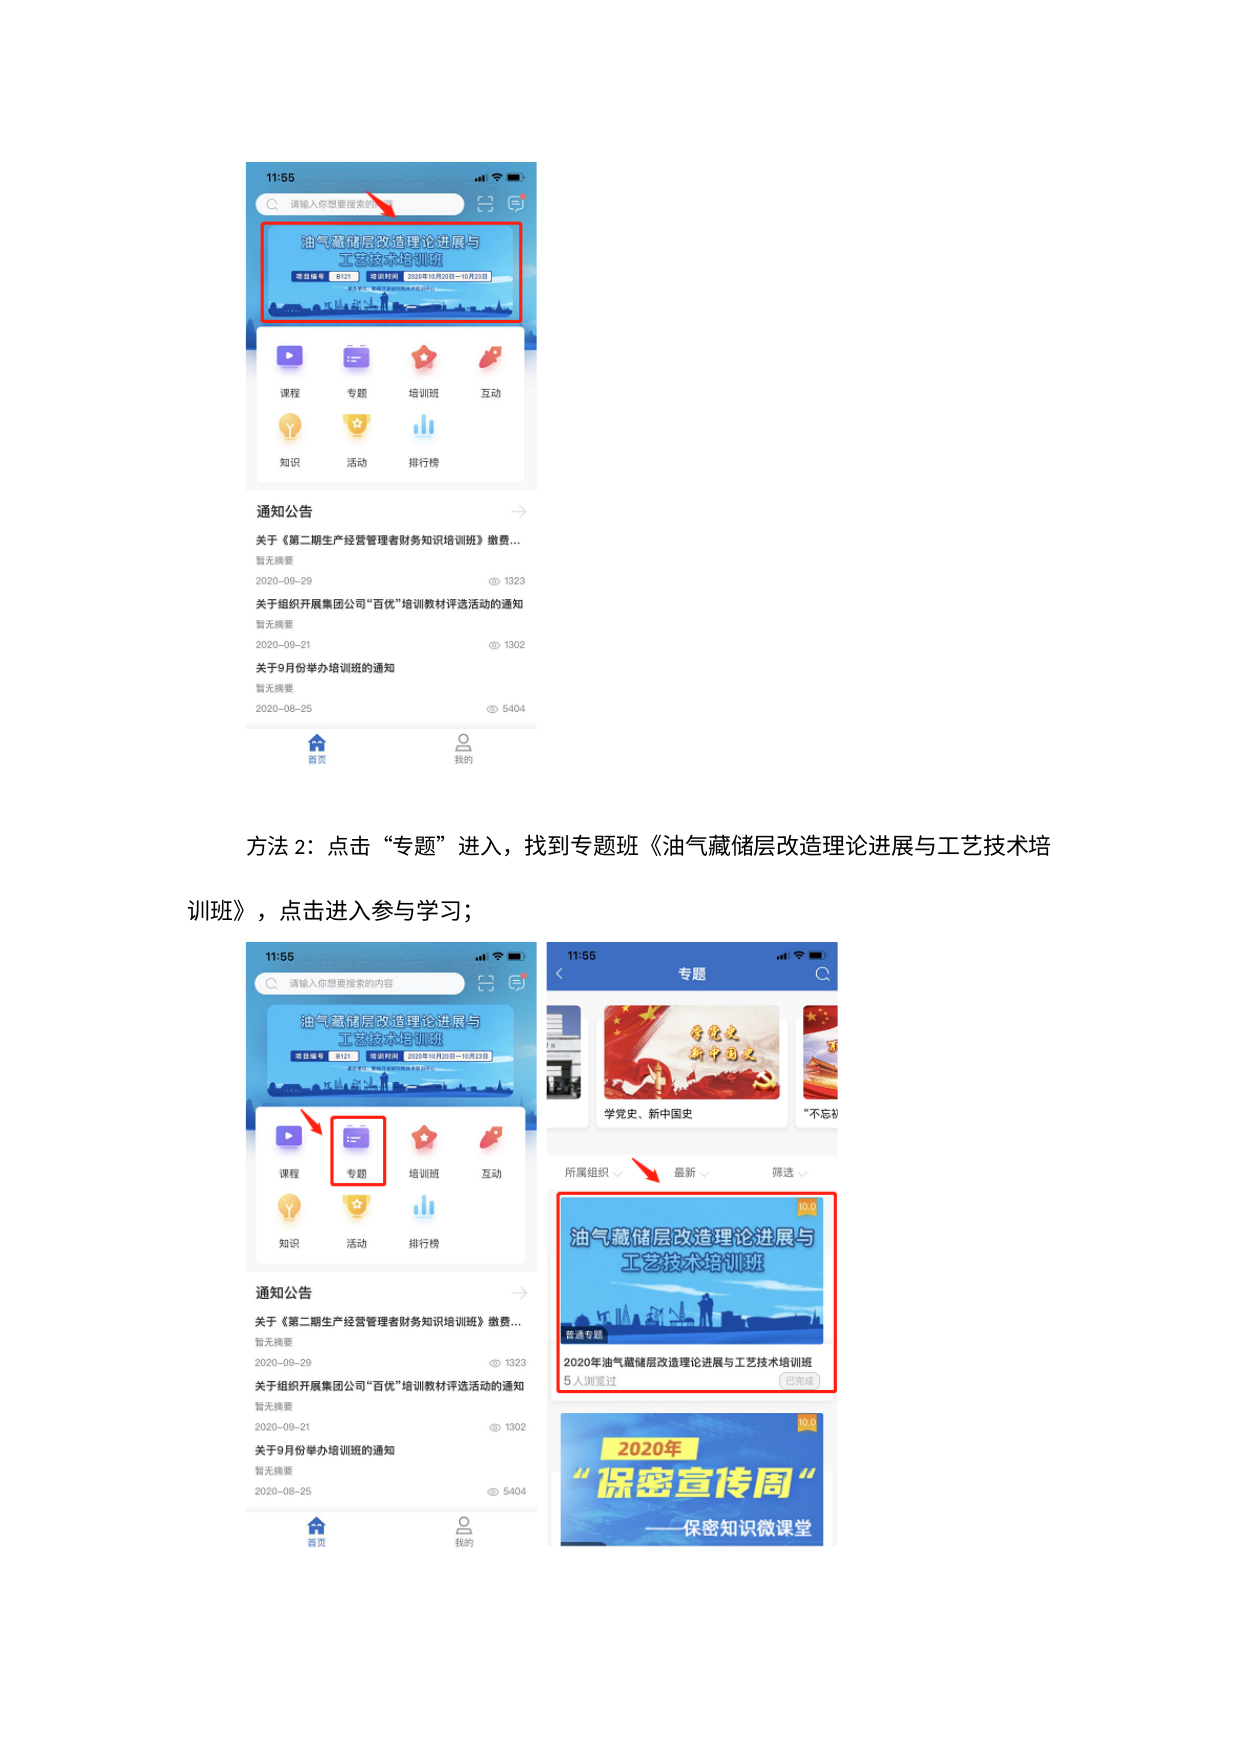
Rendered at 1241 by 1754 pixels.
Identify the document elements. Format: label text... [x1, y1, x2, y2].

text 方法2：点击“专题”进入，找到专题班《油气藏储层改造理论进展与工艺技术培训班》，点击进入参与学习； [187, 812, 1053, 942]
picture [245, 162, 537, 781]
picture [546, 942, 838, 1561]
picture [245, 942, 537, 1561]
